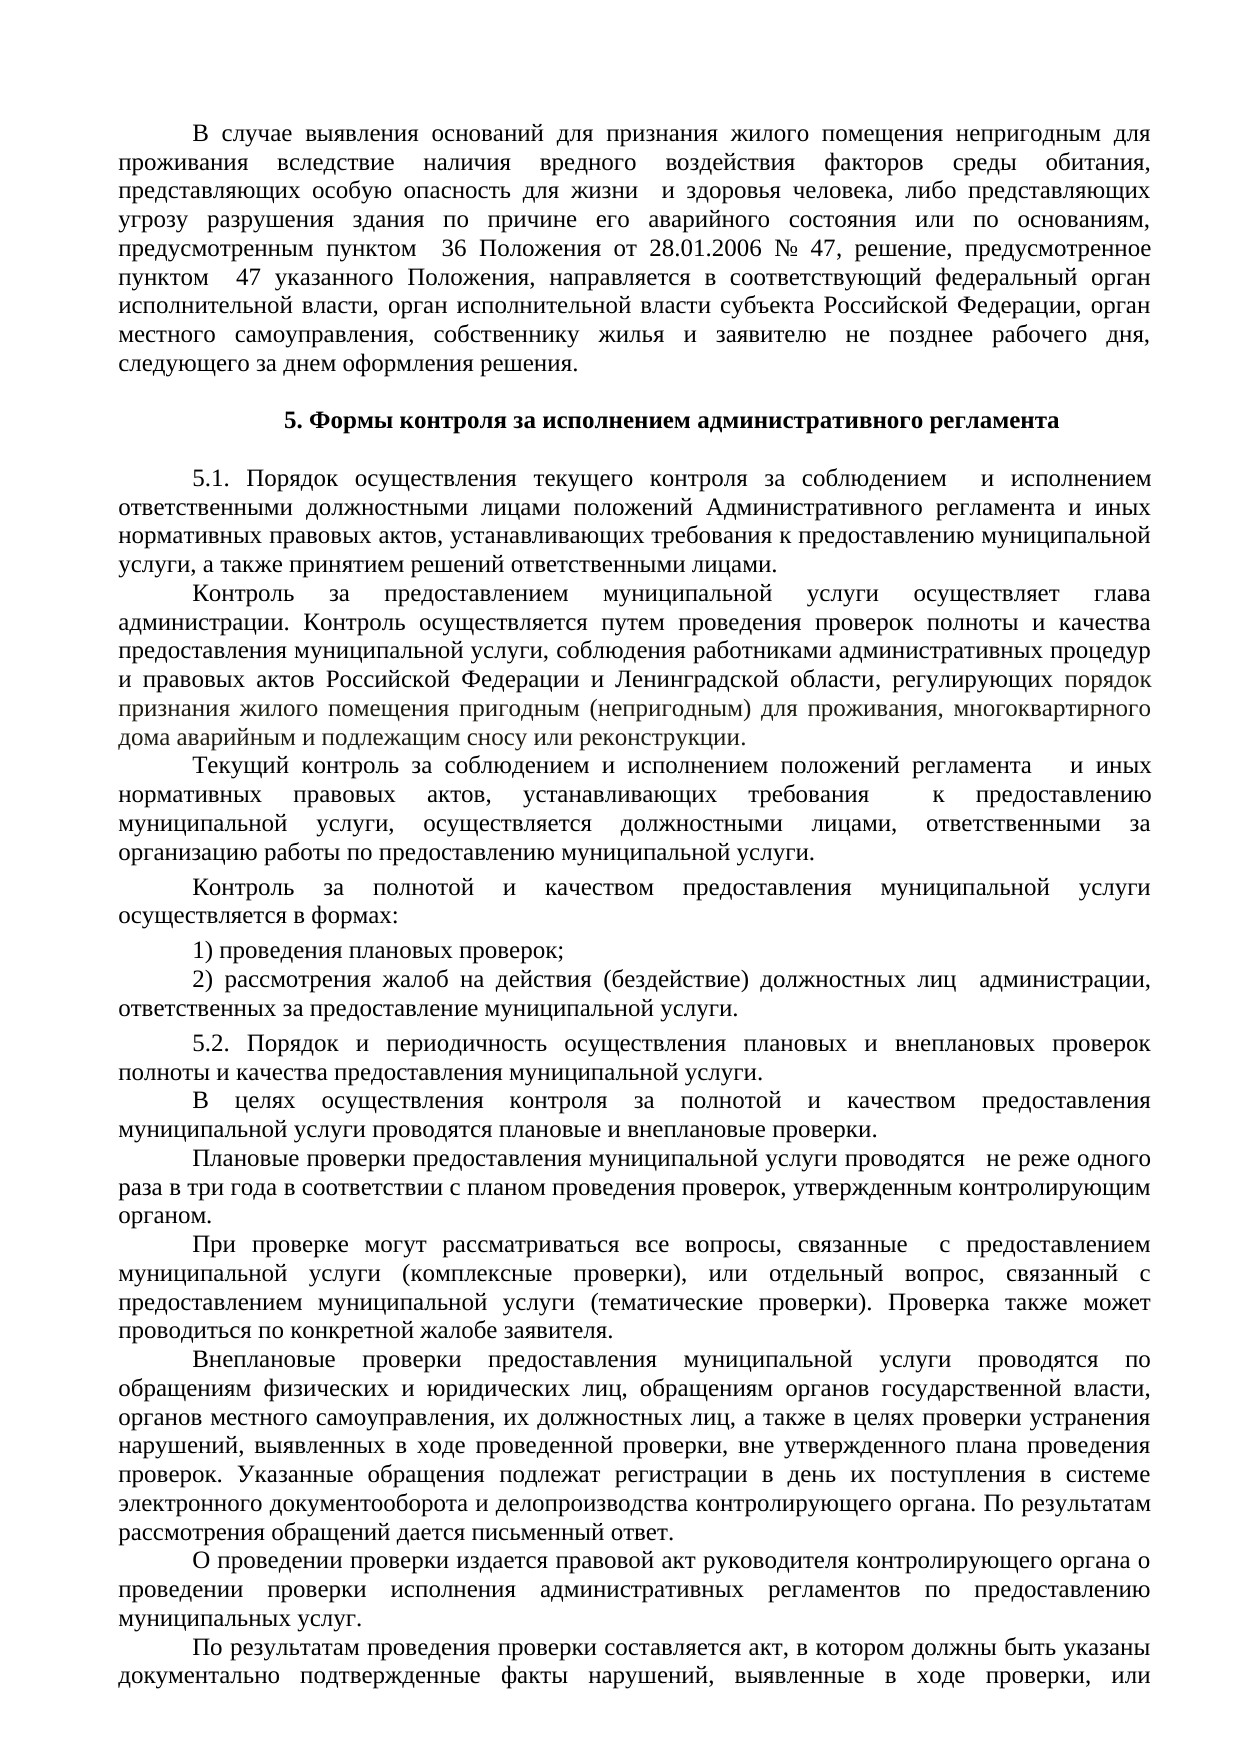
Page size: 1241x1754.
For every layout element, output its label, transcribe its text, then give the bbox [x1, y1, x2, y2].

text В случае выявления оснований для признания жилого помещения непригодным для проживания вследствие наличия вредного воздействия факторов среды обитания, представляющих особую опасность для жизни и здоровья человека, либо представляющих угрозу разрушения здания по причине его аварийного состояния или по основаниям, предусмотренным пунктом 36 Положения от 28.01.2006 № 47, решение, предусмотренное пунктом 47 указанного Положения, направляется в соответствующий федеральный орган исполнительной власти, орган исполнительной власти субъекта Российской Федерации, орган местного самоуправления, собственнику жилья и заявителю не позднее рабочего дня, следующего за днем оформления решения. [118, 118, 1152, 377]
list 5.2. Порядок и периодичность осуществления плановых и внеплановых проверок полноты и качества предоставления муниципальной услуги. [118, 1028, 1152, 1086]
text 2) рассмотрения жалоб на действия (бездействие) должностных лиц администрации, ответственных за предоставление муниципальной услуги. [118, 964, 1152, 1022]
list Внеплановые проверки предоставления муниципальной услуги проводятся по обращениям физических и юридических лиц, обращениям органов государственной власти, органов местного самоуправления, их должностных лиц, а также в целях проверки устранения нарушений, выявленных в ходе проведенной проверки, вне утвержденного плана проведения проверок. Указанные обращения подлежат регистрации в день их поступления в системе электронного документооборота и делопроизводства контролирующего органа. По результатам рассмотрения обращений дается письменный ответ. [118, 1344, 1152, 1546]
title 5. Формы контроля за исполнением административного регламента [118, 406, 1152, 434]
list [118, 1632, 1152, 1689]
list О проведении проверки издается правовой акт руководителя контролирующего органа о проведении проверки исполнения административных регламентов по предоставлению муниципальных услуг. [118, 1546, 1152, 1632]
title Контроль за предоставлением муниципальной услуги осуществляет глава администрации. Контроль осуществляется путем проведения проверок полноты и качества предоставления муниципальной услуги, соблюдения работниками административных процедур и правовых актов Российской Федерации и Ленинградской области, регулирующих порядок признания жилого помещения пригодным (непригодным) для проживания, многоквартирного дома аварийным и подлежащим сносу или реконструкции. [118, 578, 1152, 751]
list Плановые проверки предоставления муниципальной услуги проводятся не реже одного раза в три года в соответствии с планом проведения проверок, утвержденным контролирующим органом. [118, 1143, 1152, 1229]
list В целях осуществления контроля за полнотой и качеством предоставления муниципальной услуги проводятся плановые и внеплановые проверки. [118, 1086, 1152, 1143]
title Текущий контроль за соблюдением и исполнением положений регламента и иных нормативных правовых актов, устанавливающих требования к предоставлению муниципальной услуги, осуществляется должностными лицами, ответственными за организацию работы по предоставлению муниципальной услуги. [118, 751, 1152, 866]
list Контроль за полнотой и качеством предоставления муниципальной услуги осуществляется в формах: [118, 872, 1152, 929]
text 1) проведения плановых проверок; [118, 936, 1152, 964]
list При проверке могут рассматриваться все вопросы, связанные с предоставлением муниципальной услуги (комплексные проверки), или отдельный вопрос, связанный с предоставлением муниципальной услуги (тематические проверки). Проверка также может проводиться по конкретной жалобе заявителя. [118, 1229, 1152, 1344]
title 5.1. Порядок осуществления текущего контроля за соблюдением и исполнением ответственными должностными лицами положений Административного регламента и иных нормативных правовых актов, устанавливающих требования к предоставлению муниципальной услуги, а также принятием решений ответственными лицами. [118, 463, 1152, 578]
